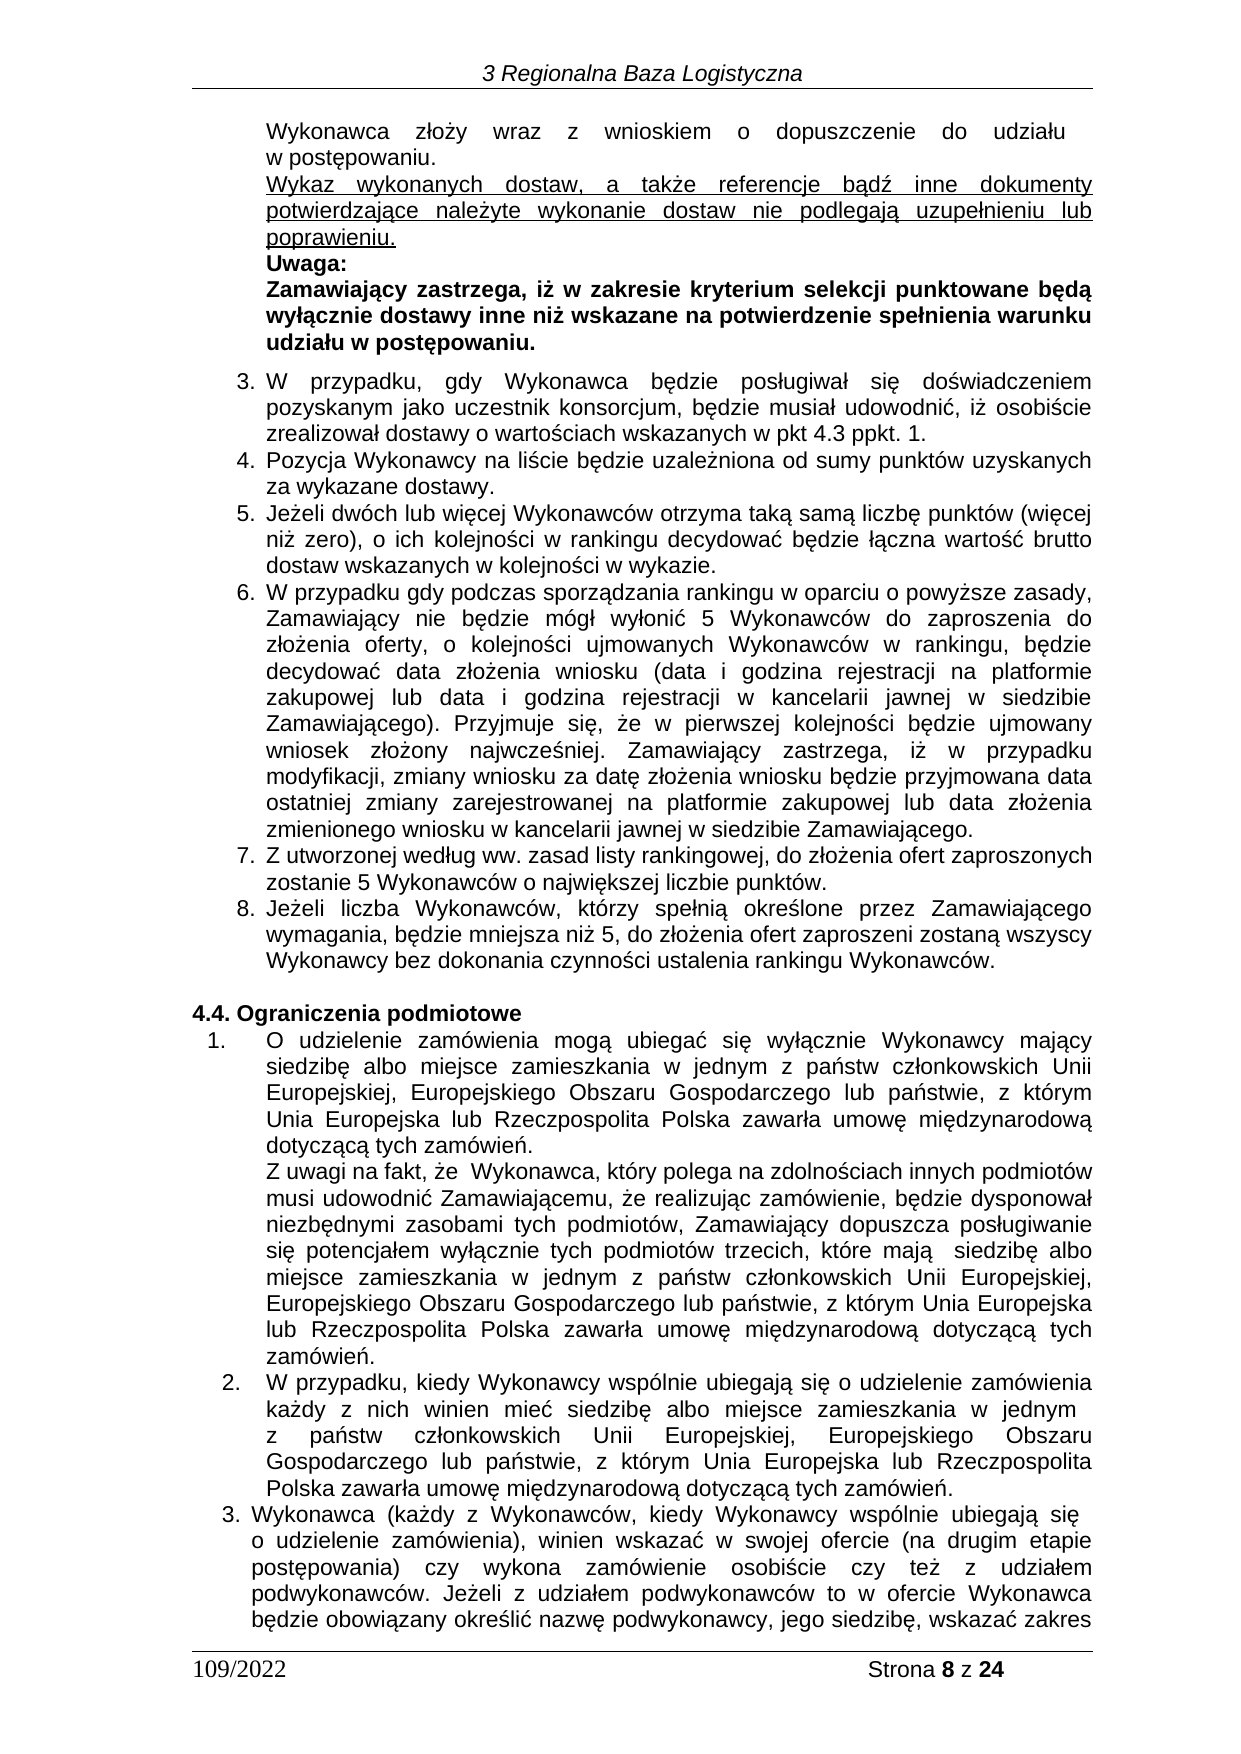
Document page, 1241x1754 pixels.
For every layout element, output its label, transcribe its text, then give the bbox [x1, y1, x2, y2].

list Jeżeli dwóch lub więcej Wykonawców otrzyma taką samą liczbę punktów (więcej niż zero), o ich kolejności w rankingu decydować będzie łączna wartość brutto dostaw wskazanych w kolejności w wykazie. [236, 499, 1093, 578]
list Z utworzonej według ww. zasad listy rankingowej, do złożenia ofert zaproszonych zostanie 5 Wykonawców o największej liczbie punktów. [236, 842, 1093, 895]
list Z uwagi na fakt, że Wykonawca, który polega na zdolnościach innych podmiotów musi udowodnić Zamawiającemu, że realizując zamówienie, będzie dysponował niezbędnymi zasobami tych podmiotów, Zamawiający dopuszcza posługiwanie się potencjałem wyłącznie tych podmiotów trzecich, które mają siedzibę albo miejsce zamieszkania w jednym z państw członkowskich Unii Europejskiej, Europejskiego Obszaru Gospodarczego lub państwie, z którym Unia Europejska lub Rzeczpospolita Polska zawarła umowę międzynarodową dotyczącą tych zamówień. [266, 1158, 1093, 1369]
list Pozycja Wykonawcy na liście będzie uzależniona od sumy punktów uzyskanych za wykazane dostawy. [236, 447, 1093, 499]
list W przypadku gdy podczas sporządzania rankingu w oparciu o powyższe zasady, Zamawiający nie będzie mógł wyłonić 5 Wykonawców do zaproszenia do złożenia oferty, o kolejności ujmowanych Wykonawców w rankingu, będzie decydować data złożenia wniosku (data i godzina rejestracji na platformie zakupowej lub data i godzina rejestracji w kancelarii jawnej w siedzibie Zamawiającego). Przyjmuje się, że w pierwszej kolejności będzie ujmowany wniosek złożony najwcześniej. Zamawiający zastrzega, iż w przypadku modyfikacji, zmiany wniosku za datę złożenia wniosku będzie przyjmowana data ostatniej zmiany zarejestrowanej na platformie zakupowej lub data złożenia zmienionego wniosku w kancelarii jawnej w siedzibie Zamawiającego. [236, 578, 1093, 842]
list Ograniczenia podmiotowe [192, 1000, 1093, 1027]
list O udzielenie zamówienia mogą ubiegać się wyłącznie Wykonawcy mający siedzibę albo miejsce zamieszkania w jednym z państw członkowskich Unii Europejskiej, Europejskiego Obszaru Gospodarczego lub państwie, z którym Unia Europejska lub Rzeczpospolita Polska zawarła umowę międzynarodową dotyczącą tych zamówień. [207, 1027, 1093, 1158]
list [222, 1501, 1093, 1633]
list W przypadku, kiedy Wykonawcy wspólnie ubiegają się o udzielenie zamówienia każdy z nich winien mieć siedzibę albo miejsce zamieszkania w jednym z państw członkowskich Unii Europejskiej, Europejskiego Obszaru Gospodarczego lub państwie, z którym Unia Europejska lub Rzeczpospolita Polska zawarła umowę międzynarodową dotyczącą tych zamówień. [222, 1369, 1093, 1501]
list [236, 118, 1093, 171]
list Jeżeli liczba Wykonawców, którzy spełnią określone przez Zamawiającego wymagania, będzie mniejsza niż 5, do złożenia ofert zaproszeni zostaną wszyscy Wykonawcy bez dokonania czynności ustalenia rankingu Wykonawców. [236, 895, 1093, 974]
list Wykaz wykonanych dostaw, a także referencje bądź inne dokumenty potwierdzające należyte wykonanie dostaw nie podlegają uzupełnieniu lub poprawieniu. [266, 171, 1093, 194]
list Uwaga: [266, 250, 1093, 276]
list Wykaz wykonanych dostaw, a także referencje bądź inne dokumenty potwierdzające należyte wykonanie dostaw nie podlegają uzupełnieniu lub poprawieniu. [266, 195, 1093, 220]
list Zamawiający zastrzega, iż w zakresie kryterium selekcji punktowane będą wyłącznie dostawy inne niż wskazane na potwierdzenie spełnienia warunku udziału w postępowaniu. [266, 276, 1093, 355]
list Wykaz wykonanych dostaw, a także referencje bądź inne dokumenty potwierdzające należyte wykonanie dostaw nie podlegają uzupełnieniu lub poprawieniu. [266, 221, 1093, 250]
list W przypadku, gdy Wykonawca będzie posługiwał się doświadczeniem pozyskanym jako uczestnik konsorcjum, będzie musiał udowodnić, iż osobiście zrealizował dostawy o wartościach wskazanych w pkt 4.3 ppkt. 1. [236, 368, 1093, 447]
